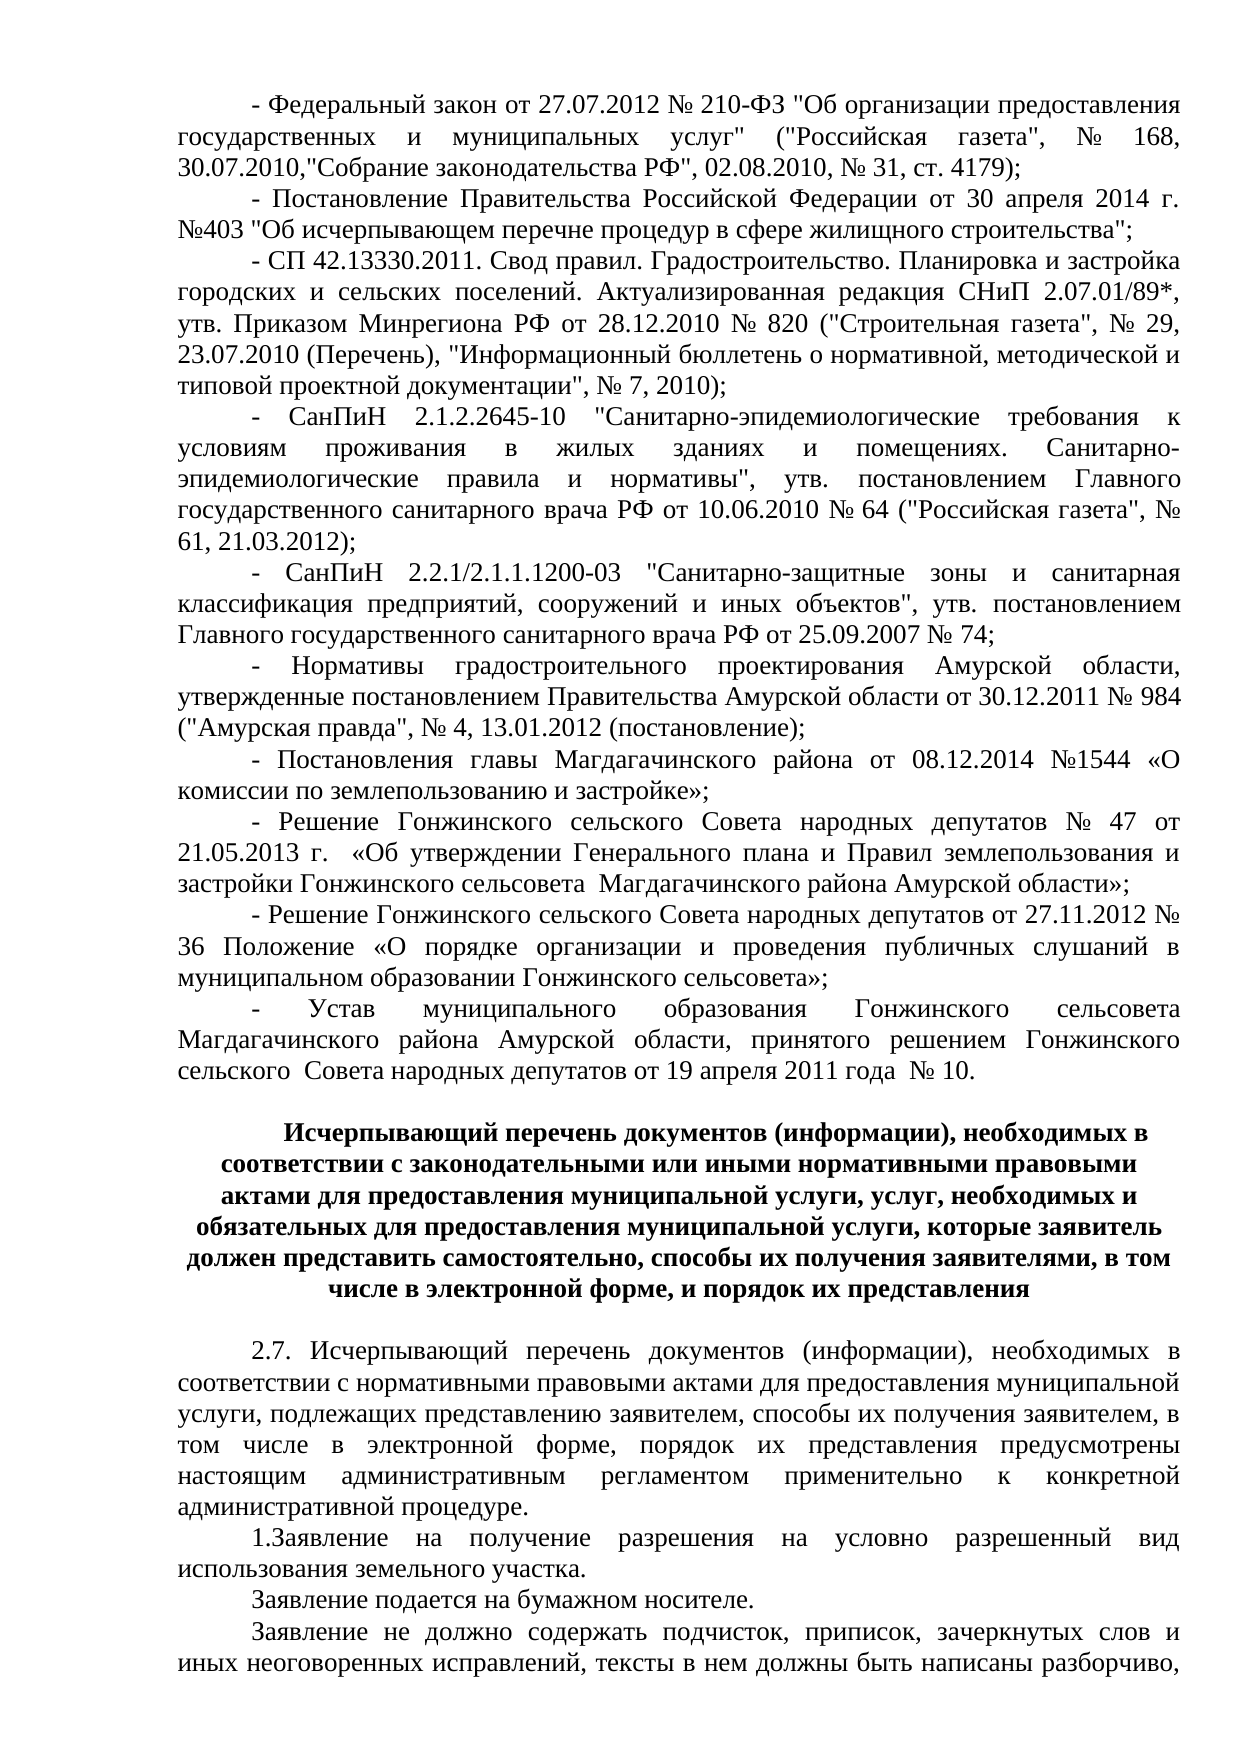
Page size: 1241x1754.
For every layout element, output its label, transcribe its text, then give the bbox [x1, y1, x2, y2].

text Заявление подается на бумажном носителе. [177, 1584, 1181, 1615]
text - СанПиН 2.2.1/2.1.1.1200-03 "Санитарно-защитные зоны и санитарная классификация предприятий, сооружений и иных объектов", утв. постановлением Главного государственного санитарного врача РФ от 25.09.2007 № 74; [177, 556, 1181, 649]
text - Федеральный закон от 27.07.2012 № 210-ФЗ "Об организации предоставления государственных и муниципальных услуг" ("Российская газета", № 168, 30.07.2010,"Собрание законодательства РФ", 02.08.2010, № 31, ст. 4179); [177, 89, 1181, 182]
text - Устав муниципального образования Гонжинского сельсовета Магдагачинского района Амурской области, принятого решением Гонжинского сельского Совета народных депутатов от 19 апреля 2011 года № 10. [177, 992, 1181, 1085]
text - Решение Гонжинского сельского Совета народных депутатов № 47 от 21.05.2013 г. «Об утверждении Генерального плана и Правил землепользования и застройки Гонжинского сельсовета Магдагачинского района Амурской области»; [177, 805, 1181, 898]
text - СанПиН 2.1.2.2645-10 "Санитарно-эпидемиологические требования к условиям проживания в жилых зданиях и помещениях. Санитарно-эпидемиологические правила и нормативы", утв. постановлением Главного государственного санитарного врача РФ от 10.06.2010 № 64 ("Российская газета", № 61, 21.03.2012); [177, 400, 1181, 556]
text - СП 42.13330.2011. Свод правил. Градостроительство. Планировка и застройка городских и сельских поселений. Актуализированная редакция СНиП 2.07.01/89*, утв. Приказом Минрегиона РФ от 28.12.2010 № 820 ("Строительная газета", № 29, 23.07.2010 (Перечень), "Информационный бюллетень о нормативной, методической и типовой проектной документации", № 7, 2010); [177, 244, 1181, 400]
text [177, 1615, 1181, 1677]
text 1.Заявление на получение разрешения на условно разрешенный вид использования земельного участка. [177, 1521, 1181, 1584]
text - Решение Гонжинского сельского Совета народных депутатов от 27.11.2012 № 36 Положение «О порядке организации и проведения публичных слушаний в муниципальном образовании Гонжинского сельсовета»; [177, 898, 1181, 992]
text 2.7. Исчерпывающий перечень документов (информации), необходимых в соответствии с нормативными правовыми актами для предоставления муниципальной услуги, подлежащих представлению заявителем, способы их получения заявителем, в том числе в электронной форме, порядок их представления предусмотрены настоящим административным регламентом применительно к конкретной административной процедуре. [177, 1334, 1181, 1521]
text Исчерпывающий перечень документов (информации), необходимых в соответствии с законодательными или иными нормативными правовыми актами для предоставления муниципальной услуги, услуг, необходимых и обязательных для предоставления муниципальной услуги, которые заявитель должен представить самостоятельно, способы их получения заявителями, в том числе в электронной форме, и порядок их представления [177, 1116, 1181, 1303]
text - Постановление Правительства Российской Федерации от 30 апреля 2014 г. №403 "Об исчерпывающем перечне процедур в сфере жилищного строительства"; [177, 182, 1181, 244]
text - Постановления главы Магдагачинского района от 08.12.2014 №1544 «О комиссии по землепользованию и застройке»; [177, 743, 1181, 805]
text - Нормативы градостроительного проектирования Амурской области, утвержденные постановлением Правительства Амурской области от 30.12.2011 № 984 ("Амурская правда", № 4, 13.01.2012 (постановление); [177, 649, 1181, 743]
